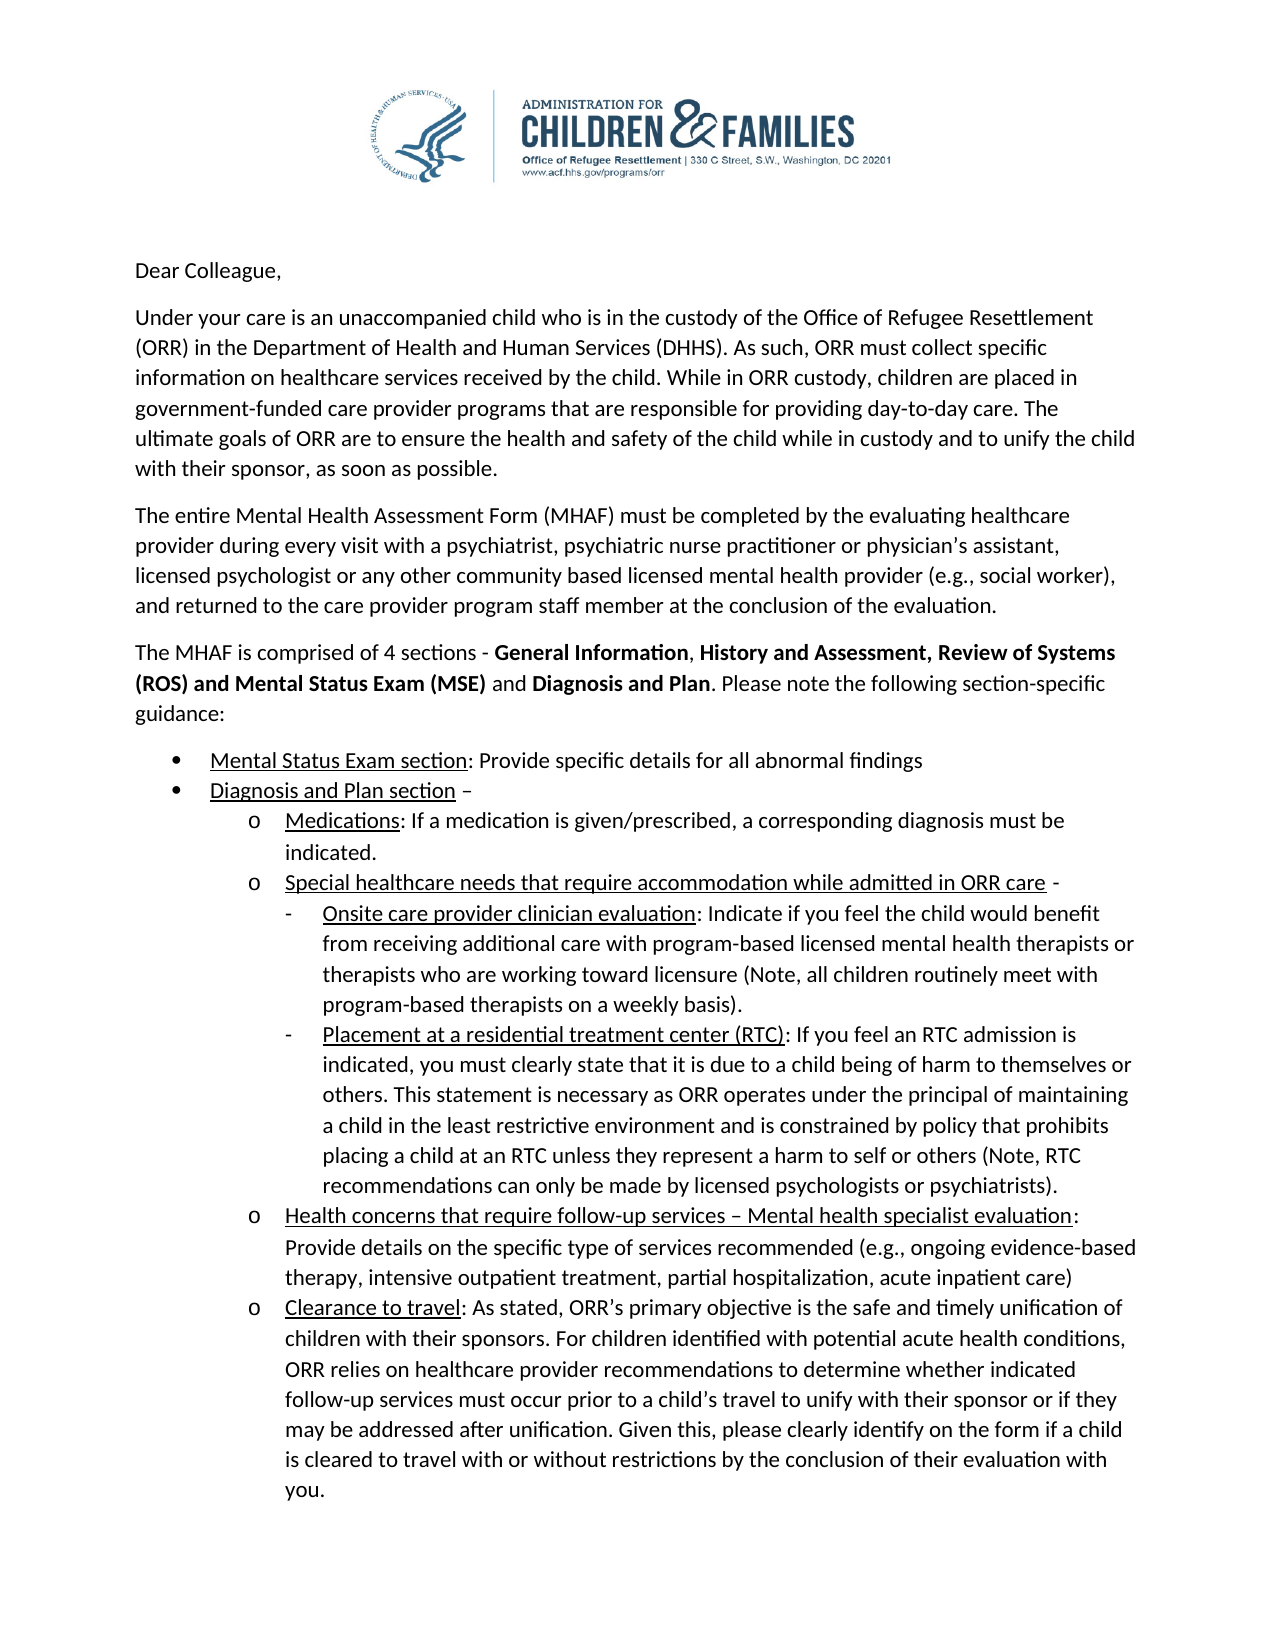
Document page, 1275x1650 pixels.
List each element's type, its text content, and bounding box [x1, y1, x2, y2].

list Diagnosis and Plan section – [172, 776, 1140, 804]
list Medications: If a medication is given/prescribed, a corresponding diagnosis must be indicated. [247, 806, 1140, 866]
list Placement at a residential treatment center (RTC): If you feel an RTC admission is indicated, you must clearly state that it is due to a child being of harm to themselves or others. This statement is necessary as ORR operates under the principal of maintaining a child in the least restrictive environment and is constrained by policy that prohibits placing a child at an RTC unless they represent a harm to self or others (Note, RTC recommendations can only be made by licensed psychologists or psychiatrists). [285, 1020, 1140, 1199]
list Clearance to travel: As stated, ORR’s primary objective is the safe and timely unification of children with their sponsors. For children identified with potential acute health conditions, ORR relies on healthcare provider recommendations to determine whether indicated follow-up services must occur prior to a child’s travel to unify with their sponsor or if they may be addressed after unification. Given this, please clearly identify on the form if a child is cleared to travel with or without restrictions by the conclusion of their evaluation with you. [247, 1293, 1140, 1503]
list Onsite care provider clinician evaluation: Indicate if you feel the child would benefit from receiving additional care with program-based licensed mental health therapists or therapists who are working toward licensure (Note, all children routinely meet with program-based therapists on a weekly basis). [285, 899, 1140, 1018]
list Mental Status Exam section: Provide specific details for all abnormal findings [172, 746, 1140, 774]
text The entire Mental Health Assessment Form (MHAF) must be completed by the evaluating healthcare provider during every visit with a psychiatrist, psychiatric nurse practitioner or physician’s assistant, licensed psychologist or any other community based licensed mental health provider (e.g., social worker), and returned to the care provider program staff member at the conclusion of the evaluation. [135, 501, 1140, 620]
picture [353, 75, 922, 199]
text Under your care is an unaccompanied child who is in the custody of the Office of Refugee Resettlement (ORR) in the Department of Health and Human Services (DHHS). As such, ORR must collect specific information on healthcare services received by the child. While in ORR custody, children are placed in government-funded care provider programs that are responsible for providing day-to-day care. The ultimate goals of ORR are to ensure the health and safety of the child while in custody and to unify the child with their sponsor, as soon as possible. [135, 303, 1140, 482]
text Dear Colleague, [135, 256, 1140, 284]
list Special healthcare needs that require accommodation while admitted in ORR care - [247, 868, 1140, 897]
list Health concerns that require follow-up services – Mental health specialist evaluation: Provide details on the specific type of services recommended (e.g., ongoing evidence-based therapy, intensive outpatient treatment, partial hospitalization, acute inpatient care) [247, 1201, 1140, 1291]
text The MHAF is comprised of 4 sections - General Information, History and Assessment, Review of Systems (ROS) and Mental Status Exam (MSE) and Diagnosis and Plan. Please note the following section-specific guidance: [135, 638, 1140, 727]
